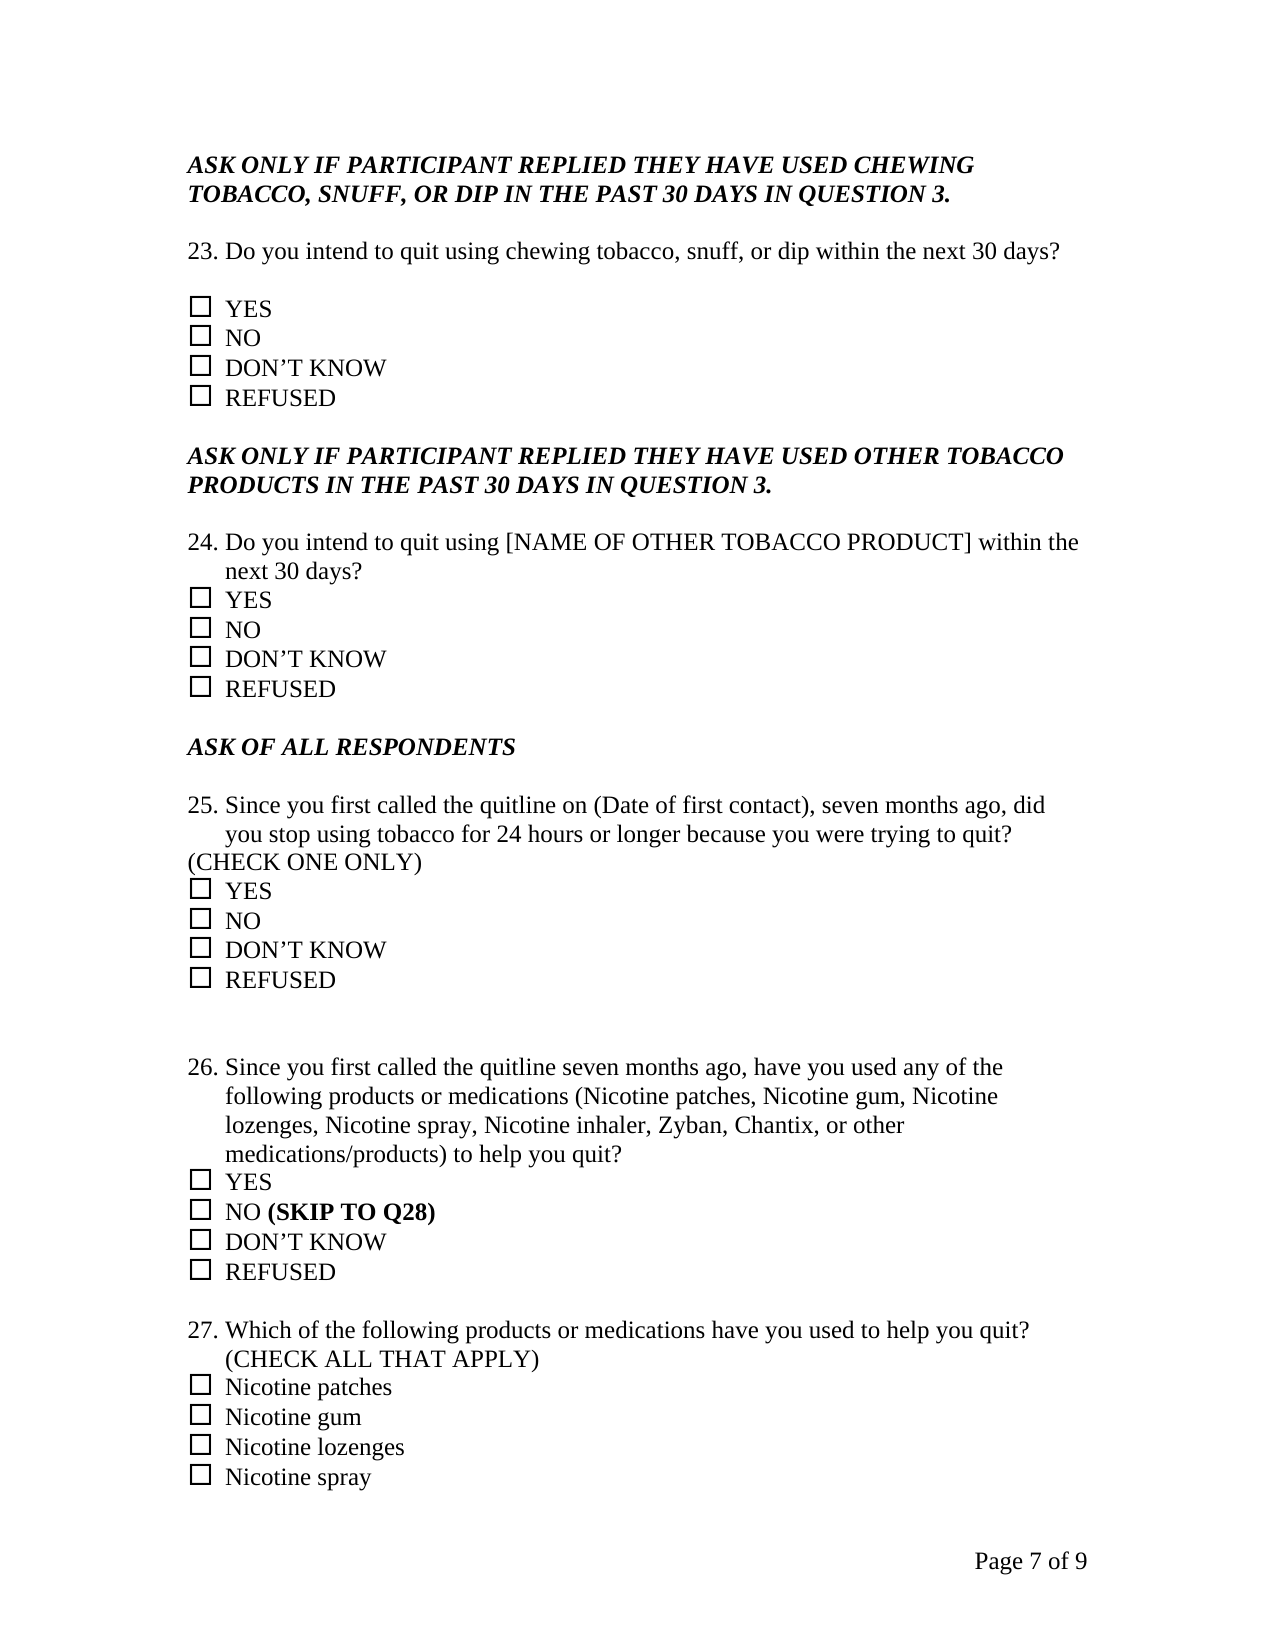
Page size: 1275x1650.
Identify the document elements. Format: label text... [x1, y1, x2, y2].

list REFUSED [187, 383, 1087, 412]
list NO [187, 323, 1087, 353]
list REFUSED [187, 1257, 1087, 1286]
text ASK ONLY IF PARTICIPANT REPLIED THEY HAVE USED CHEWING TOBACCO, SNUFF, OR DIP IN THE PAST 30 DAYS IN QUESTION 3. [187, 150, 1087, 207]
list NO (SKIP TO Q28) [187, 1197, 1087, 1227]
list Do you intend to quit using chewing tobacco, snuff, or dip within the next 30 days? [187, 236, 1087, 265]
list YES [187, 1167, 1087, 1197]
list DON’T KNOW [187, 353, 1087, 383]
list Nicotine lozenges [187, 1432, 1087, 1462]
list REFUSED [187, 965, 1087, 995]
list YES [187, 294, 1087, 323]
list Since you first called the quitline on (Date of first contact), seven months ago, did you stop using tobacco for 24 hours or longer because you were trying to quit? [187, 790, 1087, 847]
list Nicotine gum [187, 1402, 1087, 1432]
list REFUSED [187, 674, 1087, 704]
text (CHECK ONE ONLY) [187, 847, 1087, 876]
list NO [187, 615, 1087, 644]
list DON’T KNOW [187, 1227, 1087, 1257]
list Which of the following products or medications have you used to help you quit? (CHECK ALL THAT APPLY) [187, 1315, 1087, 1372]
list YES [187, 876, 1087, 906]
list DON’T KNOW [187, 936, 1087, 965]
list YES [187, 585, 1087, 615]
list NO [187, 906, 1087, 936]
list Do you intend to quit using [NAME OF OTHER TOBACCO PRODUCT] within the next 30 days? [187, 527, 1087, 585]
list DON’T KNOW [187, 644, 1087, 674]
list Nicotine patches [187, 1372, 1087, 1402]
list Nicotine spray [187, 1462, 1087, 1491]
text ASK ONLY IF PARTICIPANT REPLIED THEY HAVE USED OTHER TOBACCO PRODUCTS IN THE PAST 30 DAYS IN QUESTION 3. [187, 441, 1087, 499]
text ASK OF ALL RESPONDENTS [187, 732, 1087, 761]
list Since you first called the quitline seven months ago, have you used any of the following products or medications (Nicotine patches, Nicotine gum, Nicotine lozenges, Nicotine spray, Nicotine inhaler, Zyban, Chantix, or other medications/products) to help you quit? [187, 1052, 1087, 1167]
